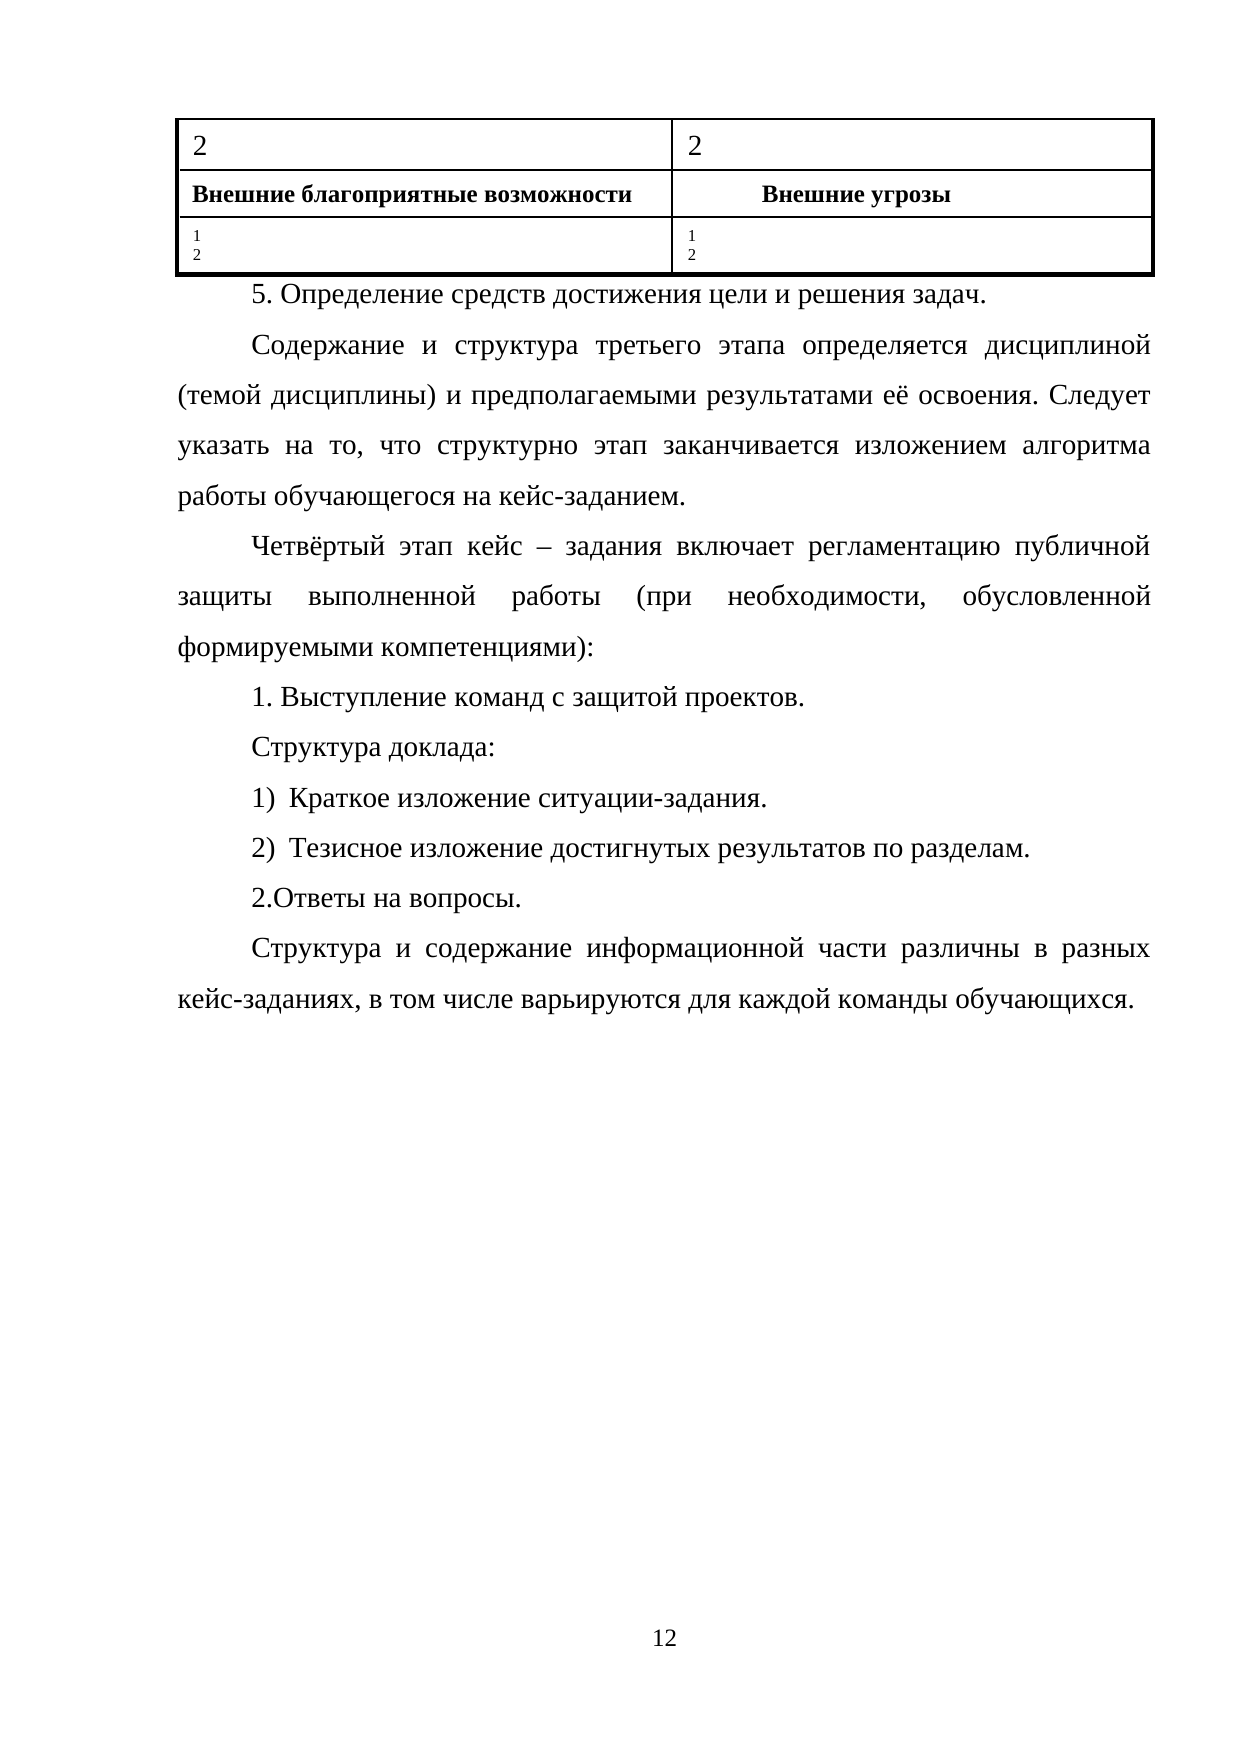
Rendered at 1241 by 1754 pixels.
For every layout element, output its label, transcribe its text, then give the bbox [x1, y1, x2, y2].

text 5. Определение средств достижения цели и решения задач. [177, 277, 1152, 310]
table_cell 1 2 [179, 120, 671, 169]
list Краткое изложение ситуации-задания. [251, 780, 1152, 813]
table_cell Внешние благоприятные возможности [179, 170, 671, 216]
text 1. Выступление команд с защитой проектов. [177, 679, 1152, 713]
table_cell 1 2 [673, 218, 1151, 272]
table_cell Внешние угрозы [673, 171, 1151, 216]
text Содержание и структура третьего этапа определяется дисциплиной (темой дисциплины) и предполагаемыми результатами её освоения. Следует указать на то, что структурно этап заканчивается изложением алгоритма работы обучающегося на кейс-заданием. [177, 327, 1152, 511]
text Четвёртый этап кейс – задания включает регламентацию публичной защиты выполненной работы (при необходимости, обусловленной формируемыми компетенциями): [177, 528, 1152, 662]
table_cell 1 2 [179, 217, 671, 272]
text Структура и содержание информационной части различны в разных кейс-заданиях, в том числе варьируются для каждой команды обучающихся. [177, 931, 1152, 1014]
text 2.Ответы на вопросы. [251, 880, 1152, 914]
text Структура доклада: [177, 729, 1152, 763]
table_cell 1 2 [673, 120, 1151, 169]
list Тезисное изложение достигнутых результатов по разделам. [251, 830, 1152, 863]
